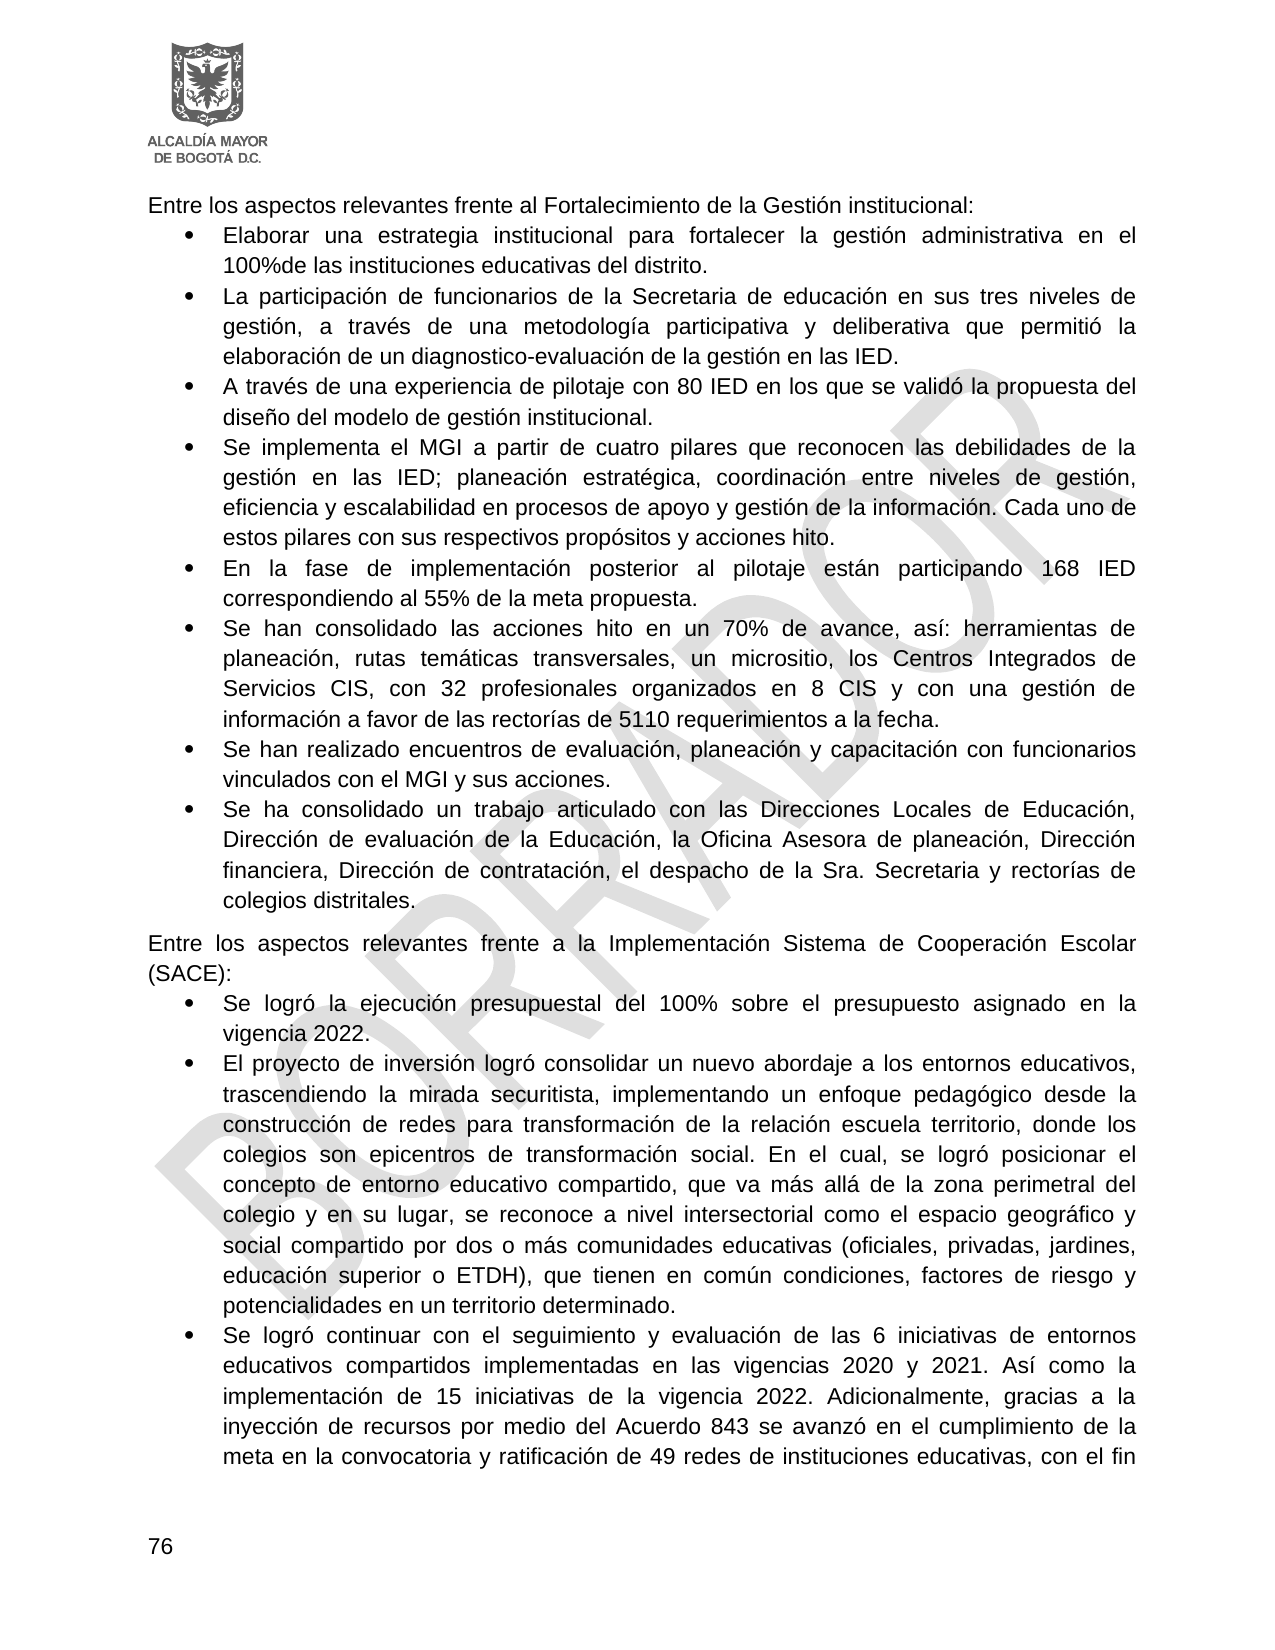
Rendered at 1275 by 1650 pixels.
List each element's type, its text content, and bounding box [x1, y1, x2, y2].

list A través de una experiencia de pilotaje con 80 IED en los que se validó la propuesta del diseño del modelo de gestión institucional. [185, 373, 1137, 430]
list El proyecto de inversión logró consolidar un nuevo abordaje a los entornos educativos, trascendiendo la mirada securitista, implementando un enfoque pedagógico desde la construcción de redes para transformación de la relación escuela territorio, donde los colegios son epicentros de transformación social. En el cual, se logró posicionar el concepto de entorno educativo compartido, que va más allá de la zona perimetral del colegio y en su lugar, se reconoce a nivel intersectorial como el espacio geográfico y social compartido por dos o más comunidades educativas (oficiales, privadas, jardines, educación superior o ETDH), que tienen en común condiciones, factores de riesgo y potencialidades en un territorio determinado. [185, 1050, 1137, 1318]
list Se logró la ejecución presupuestal del 100% sobre el presupuesto asignado en la vigencia 2022. [185, 990, 1137, 1046]
picture [147, 42, 268, 163]
list Se implementa el MGI a partir de cuatro pilares que reconocen las debilidades de la gestión en las IED; planeación estratégica, coordinación entre niveles de gestión, eficiencia y escalabilidad en procesos de apoyo y gestión de la información. Cada uno de estos pilares con sus respectivos propósitos y acciones hito. [185, 434, 1137, 551]
text Entre los aspectos relevantes frente a la Implementación Sistema de Cooperación Escolar (SACE): [148, 929, 1137, 986]
list La participación de funcionarios de la Secretaria de educación en sus tres niveles de gestión, a través de una metodología participativa y deliberativa que permitió la elaboración de un diagnostico-evaluación de la gestión en las IED. [185, 283, 1137, 369]
list Se han consolidado las acciones hito en un 70% de avance, así: herramientas de planeación, rutas temáticas transversales, un micrositio, los Centros Integrados de Servicios CIS, con 32 profesionales organizados en 8 CIS y con una gestión de información a favor de las rectorías de 5110 requerimientos a la fecha. [185, 615, 1137, 732]
text Entre los aspectos relevantes frente al Fortalecimiento de la Gestión institucional: [148, 192, 1137, 218]
list Elaborar una estrategia institucional para fortalecer la gestión administrativa en el 100%de las instituciones educativas del distrito. [185, 222, 1137, 279]
list En la fase de implementación posterior al pilotaje están participando 168 IED correspondiendo al 55% de la meta propuesta. [185, 554, 1137, 611]
list Se ha consolidado un trabajo articulado con las Direcciones Locales de Educación, Dirección de evaluación de la Educación, la Oficina Asesora de planeación, Dirección financiera, Dirección de contratación, el despacho de la Sra. Secretaria y rectorías de colegios distritales. [185, 796, 1137, 913]
list Se han realizado encuentros de evaluación, planeación y capacitación con funcionarios vinculados con el MGI y sus acciones. [185, 736, 1137, 792]
